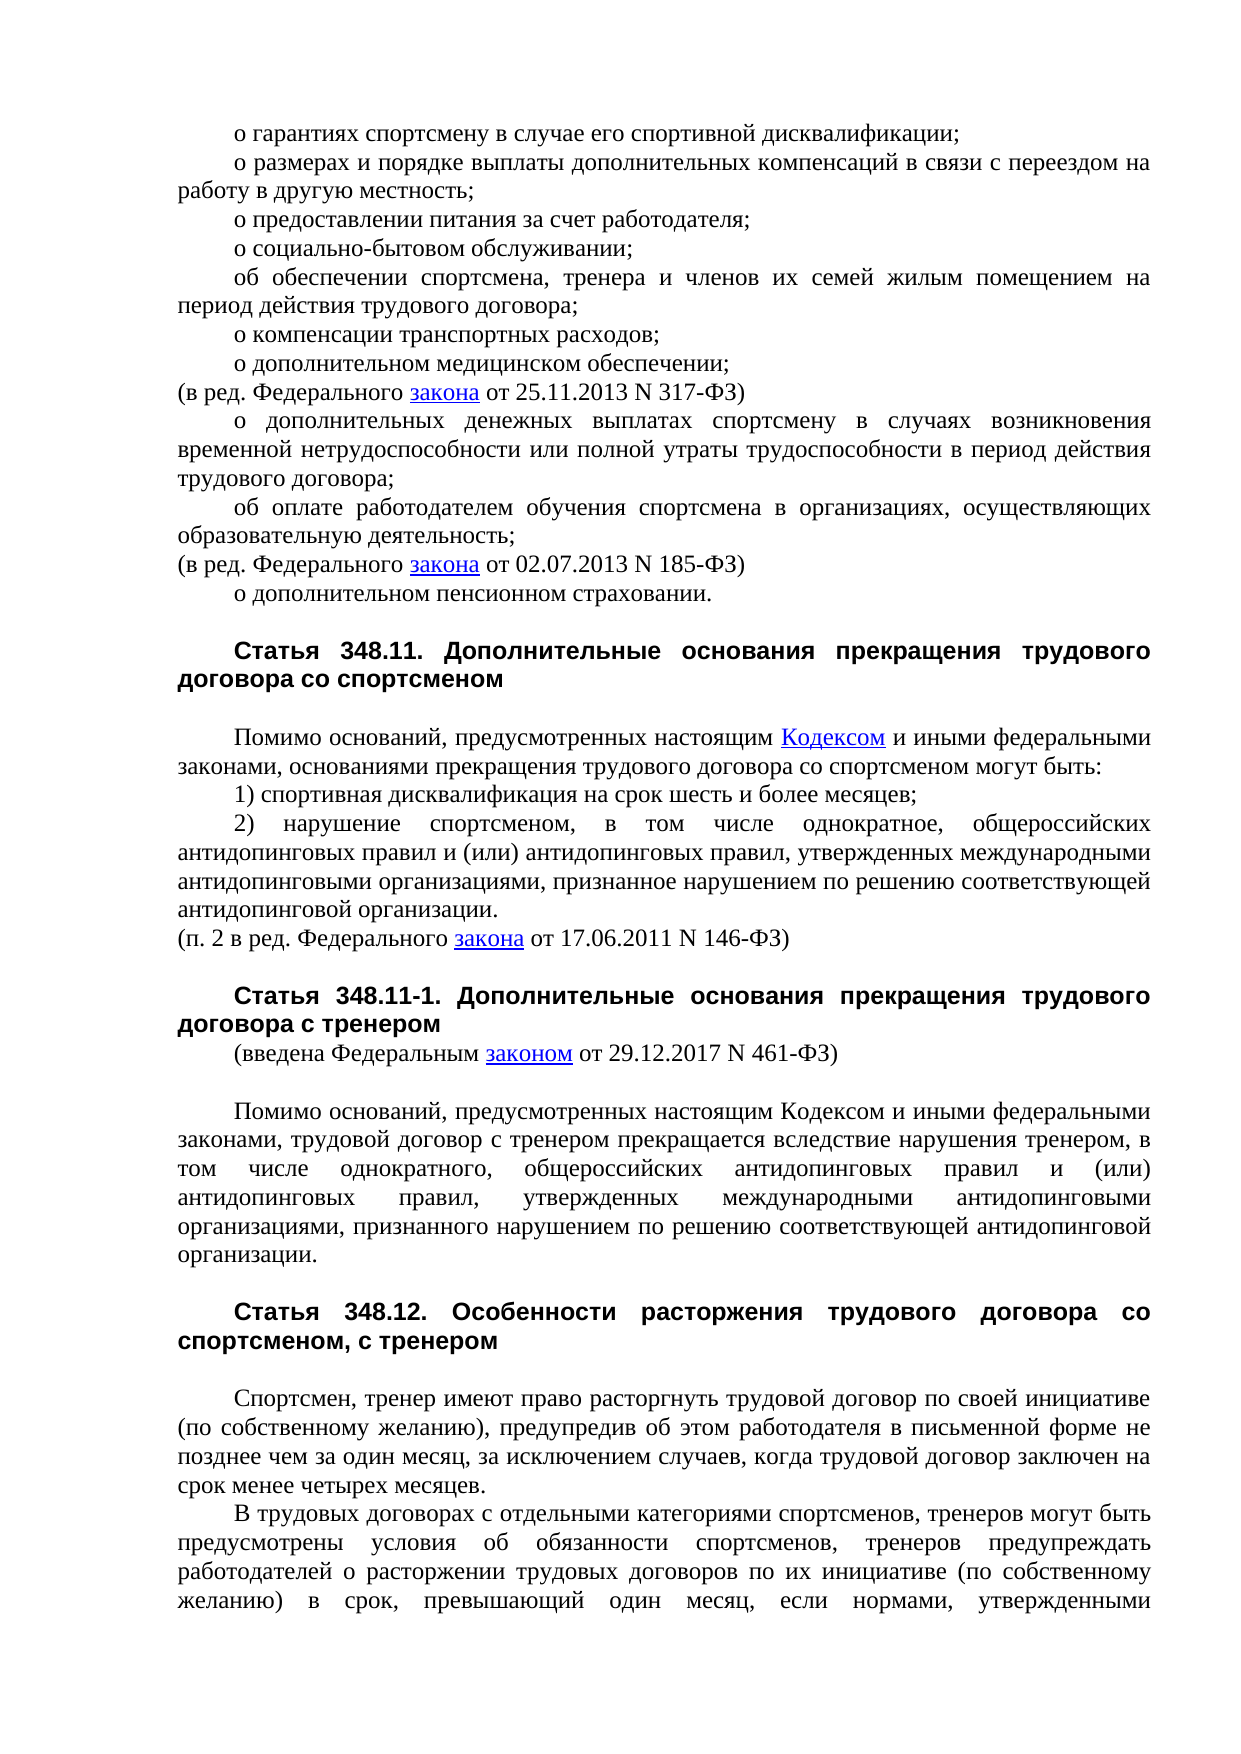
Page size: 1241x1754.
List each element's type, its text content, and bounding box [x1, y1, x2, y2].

text Помимо оснований, предусмотренных настоящим Кодексом и иными федеральными законами, трудовой договор с тренером прекращается вследствие нарушения тренером, в том числе однократного, общероссийских антидопинговых правил и (или) антидопинговых правил, утвержденных международными антидопинговыми организациями, признанного нарушением по решению соответствующей антидопинговой организации. [177, 1096, 1152, 1268]
text об обеспечении спортсмена, тренера и членов их семей жилым помещением на период действия трудового договора; [177, 262, 1152, 319]
text об оплате работодателем обучения спортсмена в организациях, осуществляющих образовательную деятельность; [177, 492, 1152, 549]
text Статья 348.11-1. Дополнительные основания прекращения трудового договора с тренером [177, 981, 1152, 1038]
text о предоставлении питания за счет работодателя; [177, 204, 1152, 233]
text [177, 1498, 1152, 1613]
text о дополнительном медицинском обеспечении; [177, 348, 1152, 377]
text (введена Федеральным законом от 29.12.2017 N 461-ФЗ) [177, 1038, 1152, 1067]
text о гарантиях спортсмену в случае его спортивной дисквалификации; [177, 118, 1152, 147]
text Помимо оснований, предусмотренных настоящим Кодексом и иными федеральными законами, основаниями прекращения трудового договора со спортсменом могут быть: [177, 722, 1152, 779]
text Статья 348.12. Особенности расторжения трудового договора со спортсменом, с тренером [177, 1297, 1152, 1355]
text о социально-бытовом обслуживании; [177, 233, 1152, 262]
text 1) спортивная дисквалификация на срок шесть и более месяцев; [177, 779, 1152, 808]
text о дополнительных денежных выплатах спортсмену в случаях возникновения временной нетрудоспособности или полной утраты трудоспособности в период действия трудового договора; [177, 406, 1152, 492]
text о компенсации транспортных расходов; [177, 319, 1152, 348]
text Статья 348.11. Дополнительные основания прекращения трудового договора со спортсменом [177, 636, 1152, 693]
text (п. 2 в ред. Федерального закона от 17.06.2011 N 146-ФЗ) [177, 923, 1152, 952]
text (в ред. Федерального закона от 02.07.2013 N 185-ФЗ) [177, 549, 1152, 578]
text (в ред. Федерального закона от 25.11.2013 N 317-ФЗ) [177, 377, 1152, 406]
text 2) нарушение спортсменом, в том числе однократное, общероссийских антидопинговых правил и (или) антидопинговых правил, утвержденных международными антидопинговыми организациями, признанное нарушением по решению соответствующей антидопинговой организации. [177, 808, 1152, 923]
text о дополнительном пенсионном страховании. [177, 578, 1152, 607]
text о размерах и порядке выплаты дополнительных компенсаций в связи с переездом на работу в другую местность; [177, 147, 1152, 204]
text Спортсмен, тренер имеют право расторгнуть трудовой договор по своей инициативе (по собственному желанию), предупредив об этом работодателя в письменной форме не позднее чем за один месяц, за исключением случаев, когда трудовой договор заключен на срок менее четырех месяцев. [177, 1383, 1152, 1498]
